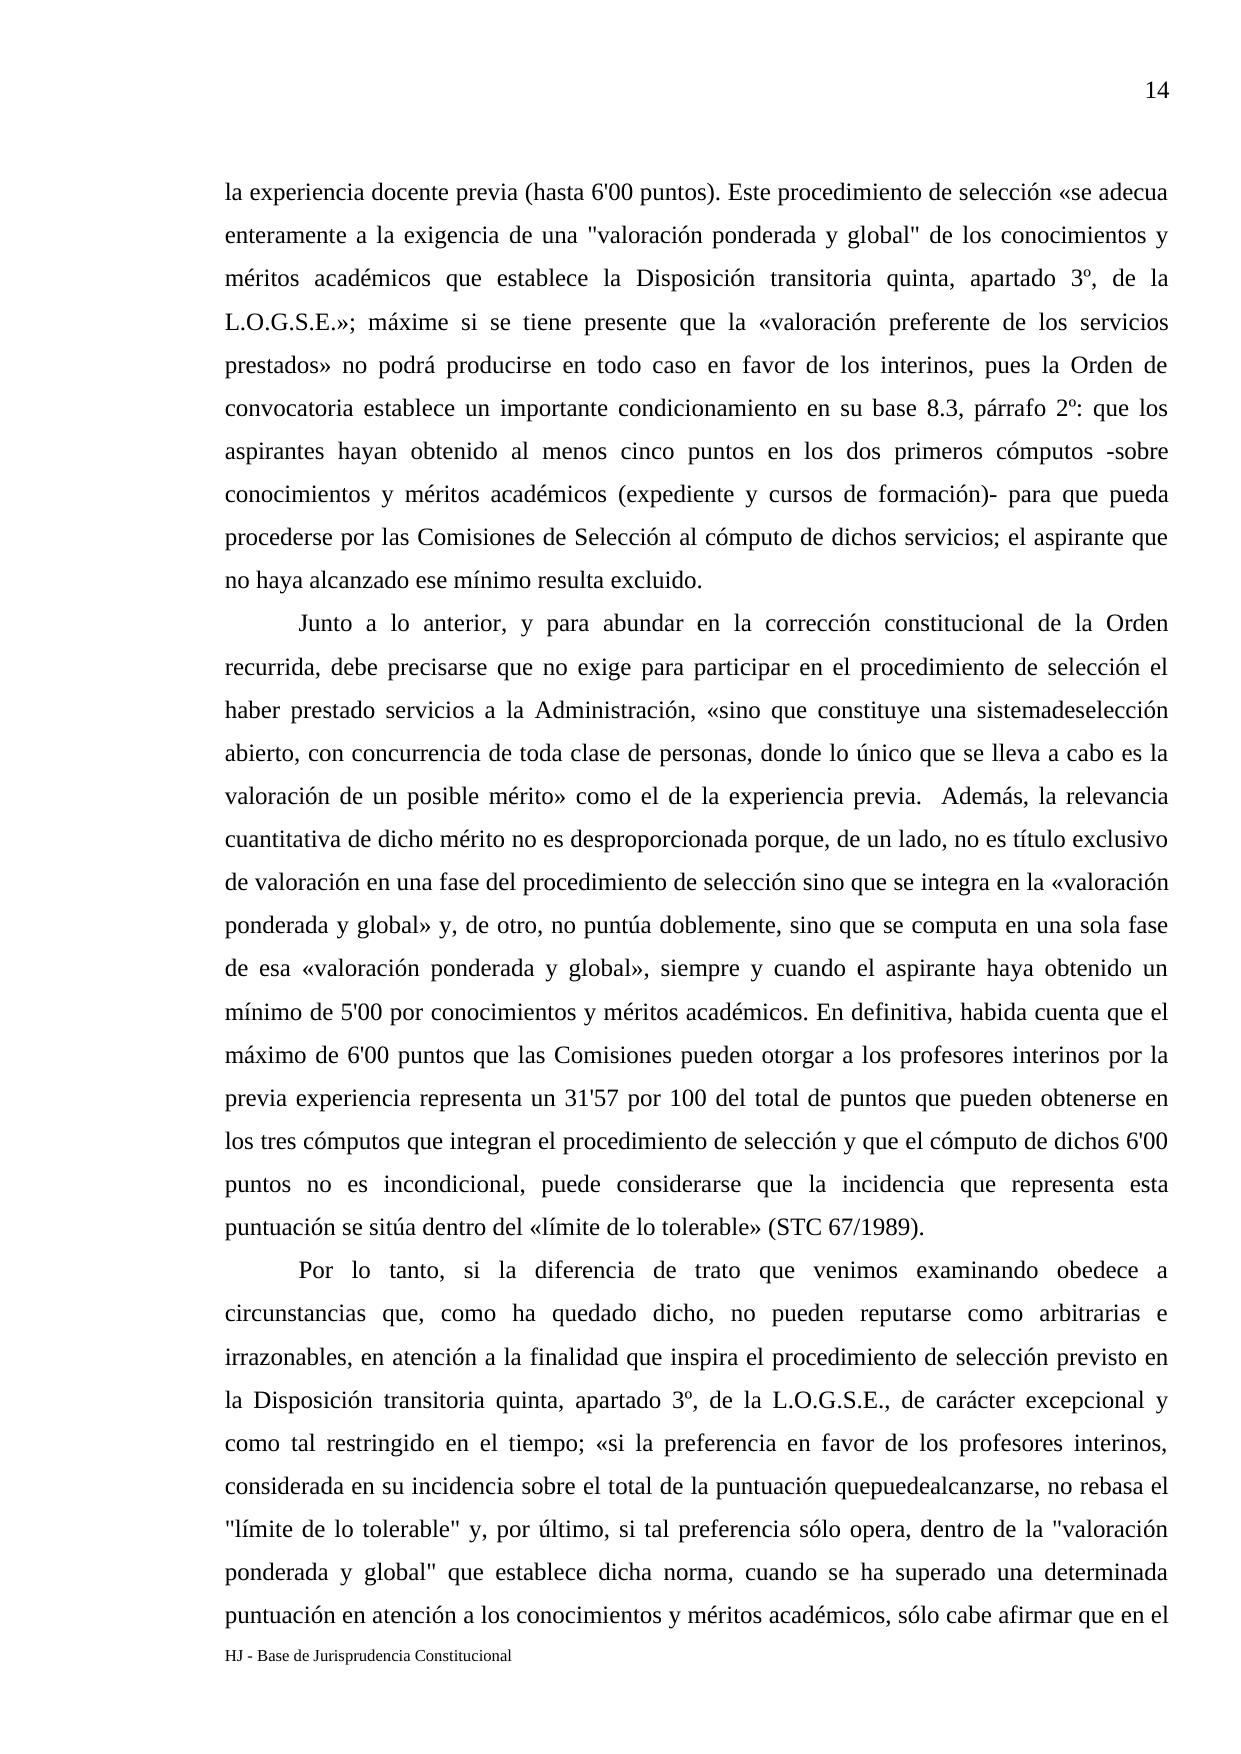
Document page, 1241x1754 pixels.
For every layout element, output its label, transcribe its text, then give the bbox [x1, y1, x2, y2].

text Junto a lo anterior, y para abundar en la corrección constitucional de la Orden recurrida, debe precisarse que no exige para participar en el procedimiento de selección el haber prestado servicios a la Administración, «sino que constituye una sistemadeselección abierto, con concurrencia de toda clase de personas, donde lo único que se lleva a cabo es la valoración de un posible mérito» como el de la experiencia previa. Además, la relevancia cuantitativa de dicho mérito no es desproporcionada porque, de un lado, no es título exclusivo de valoración en una fase del procedimiento de selección sino que se integra en la «valoración ponderada y global» y, de otro, no puntúa doblemente, sino que se computa en una sola fase de esa «valoración ponderada y global», siempre y cuando el aspirante haya obtenido un mínimo de 5'00 por conocimientos y méritos académicos. En definitiva, habida cuenta que el máximo de 6'00 puntos que las Comisiones pueden otorgar a los profesores interinos por la previa experiencia representa un 31'57 por 100 del total de puntos que pueden obtenerse en los tres cómputos que integran el procedimiento de selección y que el cómputo de dichos 6'00 puntos no es incondicional, puede considerarse que la incidencia que representa esta puntuación se sitúa dentro del «límite de lo tolerable» (STC 67/1989). [224, 608, 1169, 1241]
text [224, 1255, 1169, 1629]
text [224, 177, 1169, 594]
